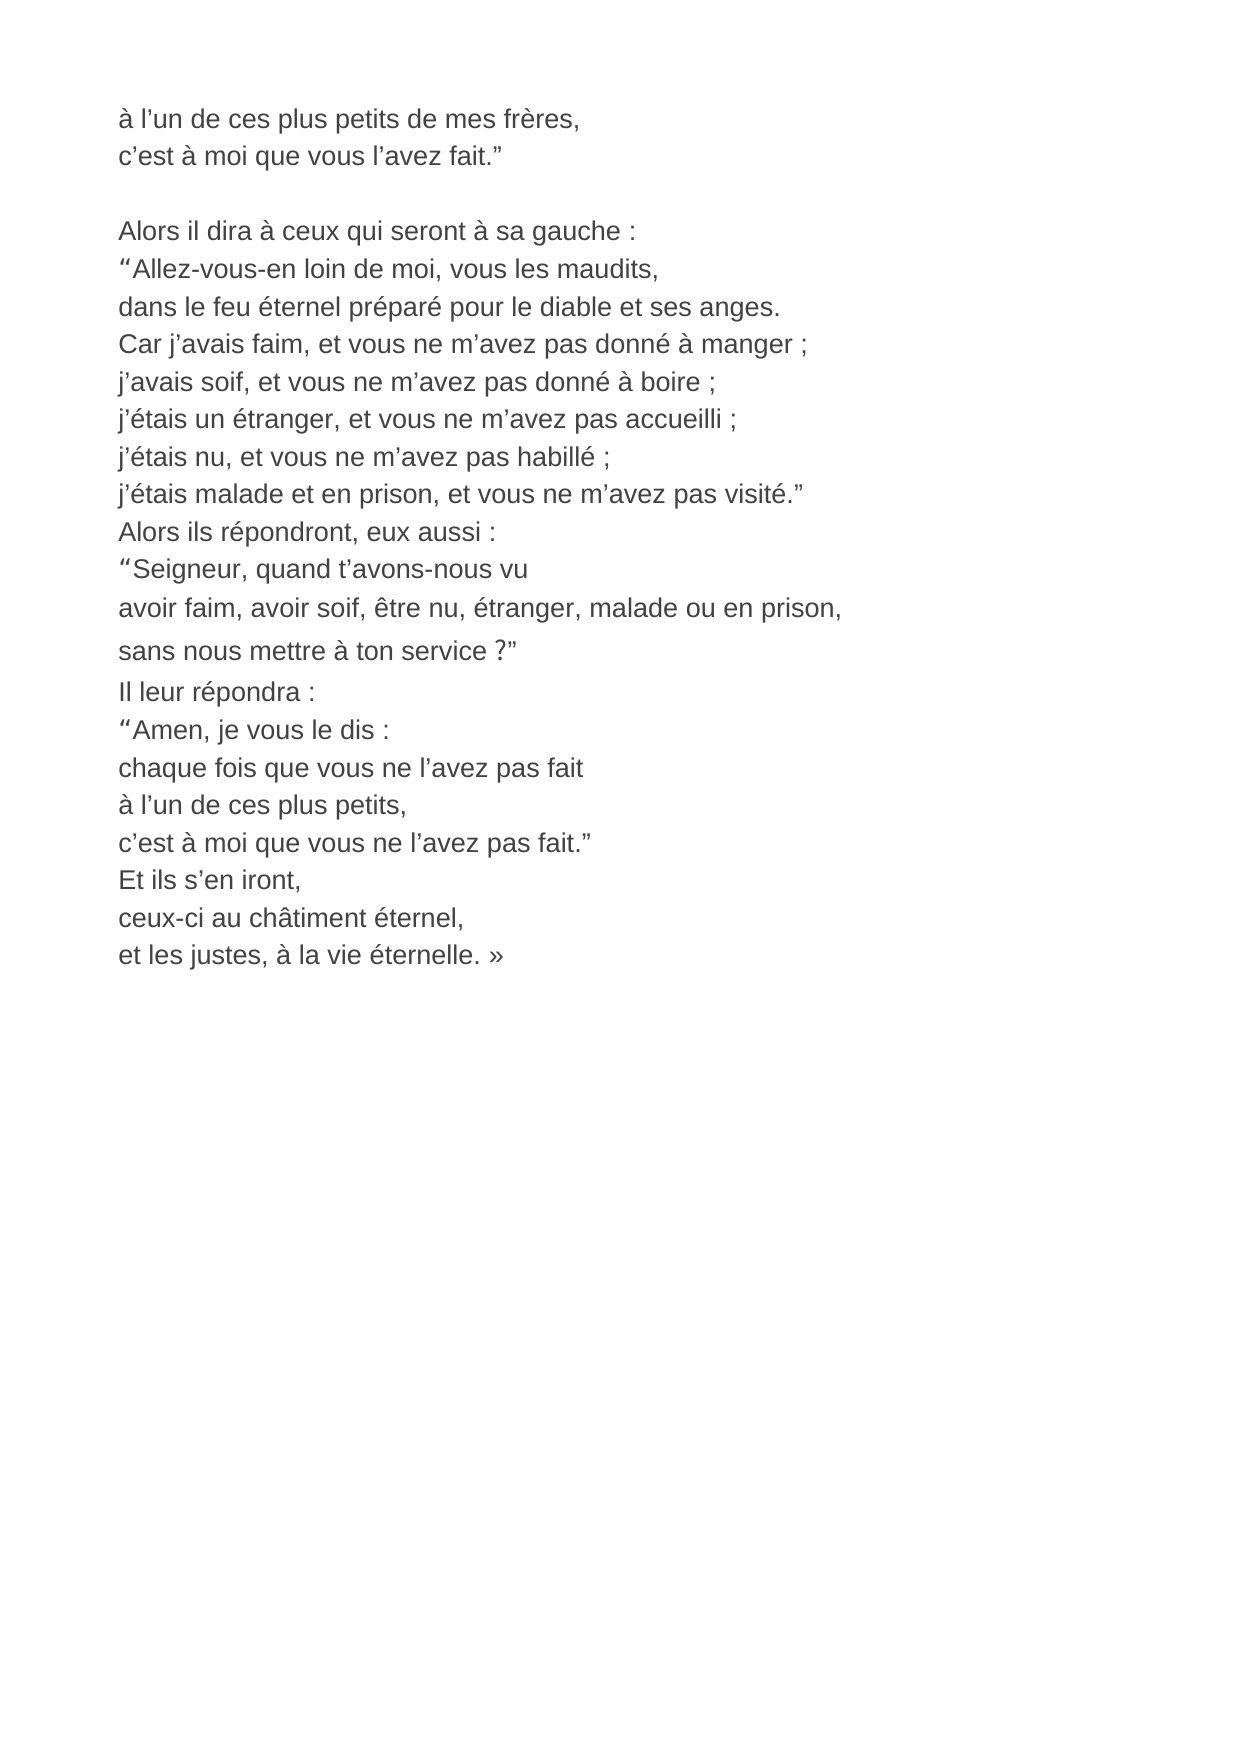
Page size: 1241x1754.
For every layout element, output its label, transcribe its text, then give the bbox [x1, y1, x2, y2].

text ceux-ci au châtiment éternel, [118, 902, 1181, 933]
text et les justes, à la vie éternelle. » [118, 939, 1181, 971]
text sans nous mettre à ton service ?” [118, 629, 1181, 668]
text Car j’avais faim, et vous ne m’avez pas donné à manger ; [118, 328, 1181, 359]
text j’avais soif, et vous ne m’avez pas donné à boire ; [118, 366, 1181, 397]
text à l’un de ces plus petits de mes frères, [118, 103, 1181, 134]
text “Amen, je vous le dis : [118, 714, 1181, 746]
text chaque fois que vous ne l’avez pas fait [118, 752, 1181, 783]
text j’étais malade et en prison, et vous ne m’avez pas visité.” [118, 478, 1181, 509]
text “Seigneur, quand t’avons-nous vu [118, 553, 1181, 585]
text Alors il dira à ceux qui seront à sa gauche : [118, 215, 1181, 246]
text j’étais nu, et vous ne m’avez pas habillé ; [118, 441, 1181, 472]
text c’est à moi que vous ne l’avez pas fait.” [118, 827, 1181, 858]
text c’est à moi que vous l’avez fait.” [118, 140, 1181, 171]
text Et ils s’en iront, [118, 864, 1181, 896]
text à l’un de ces plus petits, [118, 789, 1181, 821]
text “Allez-vous-en loin de moi, vous les maudits, [118, 253, 1181, 284]
text Alors ils répondront, eux aussi : [118, 516, 1181, 547]
text avoir faim, avoir soif, être nu, étranger, malade ou en prison, [118, 592, 1181, 623]
text dans le feu éternel préparé pour le diable et ses anges. [118, 291, 1181, 322]
text Il leur répondra : [118, 676, 1181, 707]
text j’étais un étranger, et vous ne m’avez pas accueilli ; [118, 403, 1181, 434]
